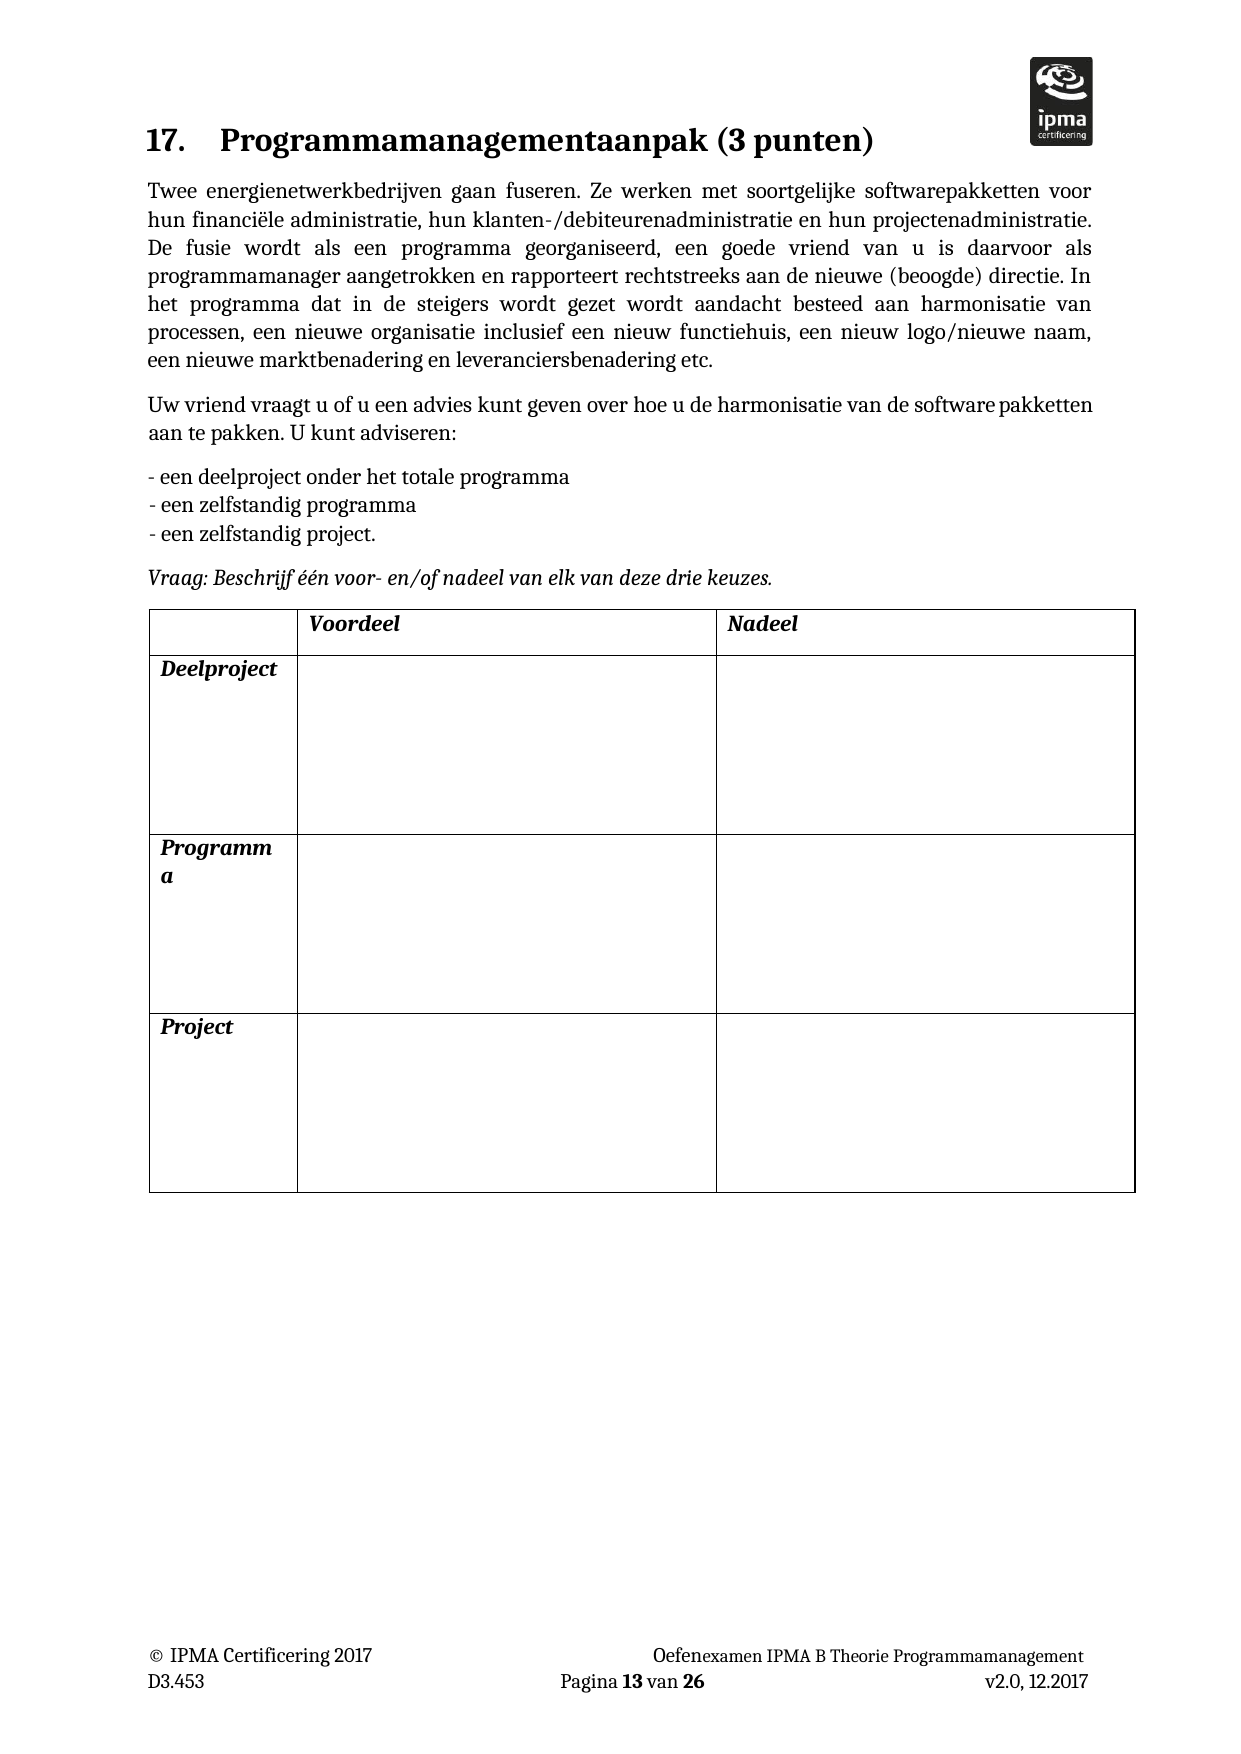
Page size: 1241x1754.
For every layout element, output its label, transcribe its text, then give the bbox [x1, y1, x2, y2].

table_cell Deelproject [150, 656, 297, 834]
table_header Nadeel [717, 610, 1134, 655]
text - een deelproject onder het totale programma - een zelfstandig programma - een zelfstandig project. [147, 464, 1093, 547]
text Twee energienetwerkbedrijven gaan fuseren. Ze werken met soortgelijke softwarepakketten voor hun financiële administratie, hun klanten-/debiteurenadministratie en hun projectenadministratie. De fusie wordt als een programma georganiseerd, een goede vriend van u is daarvoor als programmamanager aangetrokken en rapporteert rechtstreeks aan de nieuwe (beoogde) directie. In het programma dat in de steigers wordt gezet wordt aandacht besteed aan harmonisatie van processen, een nieuwe organisatie inclusief een nieuw functiehuis, een nieuw logo/nieuwe naam, een nieuwe marktbenadering en leveranciersbenadering etc. [147, 178, 1093, 373]
table_cell [298, 656, 716, 834]
table_cell [298, 1014, 716, 1192]
text Uw vriend vraagt u of u een advies kunt geven over hoe u de harmonisatie van de softwarepakketten aan te pakken. U kunt adviseren: [147, 391, 1093, 446]
subtitle Programmamanagementaanpak (3 punten) [146, 122, 1093, 160]
table_header [150, 610, 297, 655]
table_header Voordeel [298, 610, 716, 655]
table_cell [717, 1014, 1134, 1192]
table_cell Project [150, 1014, 297, 1192]
picture [1030, 57, 1093, 122]
table_cell [717, 835, 1134, 1013]
text Vraag: Beschrijf één voor- en/of nadeel van elk van deze drie keuzes. [147, 565, 1093, 591]
table_cell [717, 656, 1134, 834]
table_cell Programma [150, 835, 297, 1013]
table_cell [298, 835, 716, 1013]
